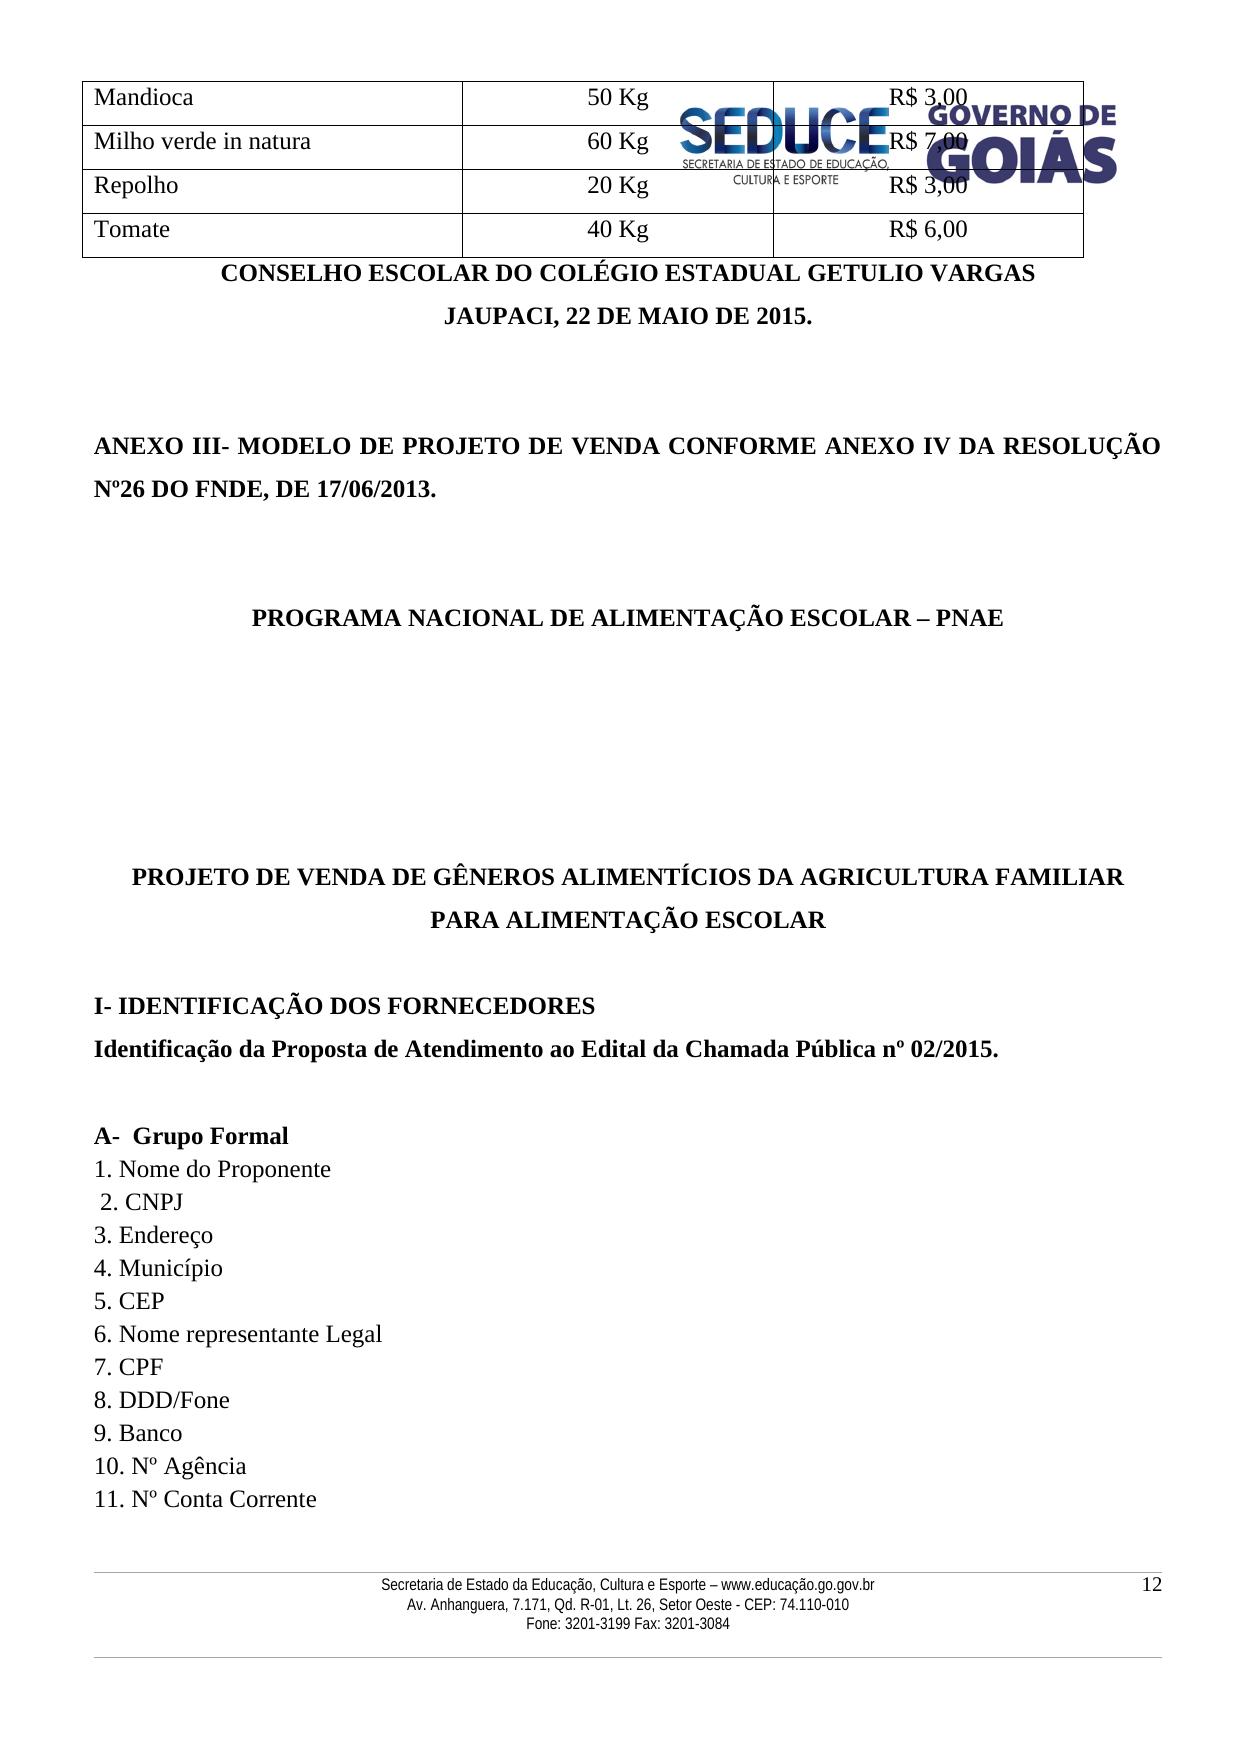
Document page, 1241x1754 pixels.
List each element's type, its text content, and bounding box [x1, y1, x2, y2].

text 4. Município [94, 1253, 1162, 1282]
text 6. Nome representante Legal [94, 1319, 1162, 1348]
table_cell 40 Kg [463, 214, 773, 257]
picture [1084, 99, 1123, 193]
text PROJETO DE VENDA DE GÊNEROS ALIMENTÍCIOS DA AGRICULTURA FAMILIAR PARA ALIMENTAÇÃO ESCOLAR [94, 862, 1162, 934]
table_cell Tomate [83, 214, 462, 257]
text 5. CEP [94, 1286, 1162, 1314]
text 10. Nº Agência [94, 1451, 1162, 1480]
table_cell R$ 7,00 [774, 126, 1083, 169]
table_cell R$ 3,00 [774, 170, 1083, 213]
text JAUPACI, 22 DE MAIO DE 2015. [94, 301, 1162, 330]
table_cell Milho verde in natura [83, 126, 462, 169]
text 1. Nome do Proponente [94, 1154, 1162, 1182]
table_cell R$ 3,00 [774, 82, 1083, 125]
table_cell Mandioca [83, 82, 462, 125]
text I- IDENTIFICAÇÃO DOS FORNECEDORES [94, 991, 1162, 1020]
text PROGRAMA NACIONAL DE ALIMENTAÇÃO ESCOLAR – PNAE [94, 603, 1162, 632]
table_cell Repolho [83, 170, 462, 213]
text 3. Endereço [94, 1220, 1162, 1248]
text A- Grupo Formal [94, 1121, 1162, 1149]
text ANEXO III- MODELO DE PROJETO DE VENDA CONFORME ANEXO IV DA RESOLUÇÃO Nº26 DO FNDE, DE 17/06/2013. [94, 431, 1162, 503]
table_cell 50 Kg [463, 82, 773, 125]
text 2. CNPJ [94, 1187, 1162, 1216]
table_cell 60 Kg [463, 126, 773, 169]
text 11. Nº Conta Corrente [94, 1484, 1162, 1513]
table_cell 20 Kg [463, 170, 773, 213]
text 7. CPF [94, 1352, 1162, 1381]
text CONSELHO ESCOLAR DO COLÉGIO ESTADUAL GETULIO VARGAS [94, 258, 1162, 287]
text 9. Banco [94, 1418, 1162, 1447]
table_cell R$ 6,00 [774, 214, 1083, 257]
text 8. DDD/Fone [94, 1385, 1162, 1414]
text Identificação da Proposta de Atendimento ao Edital da Chamada Pública nº 02/2015. [94, 1034, 1162, 1063]
